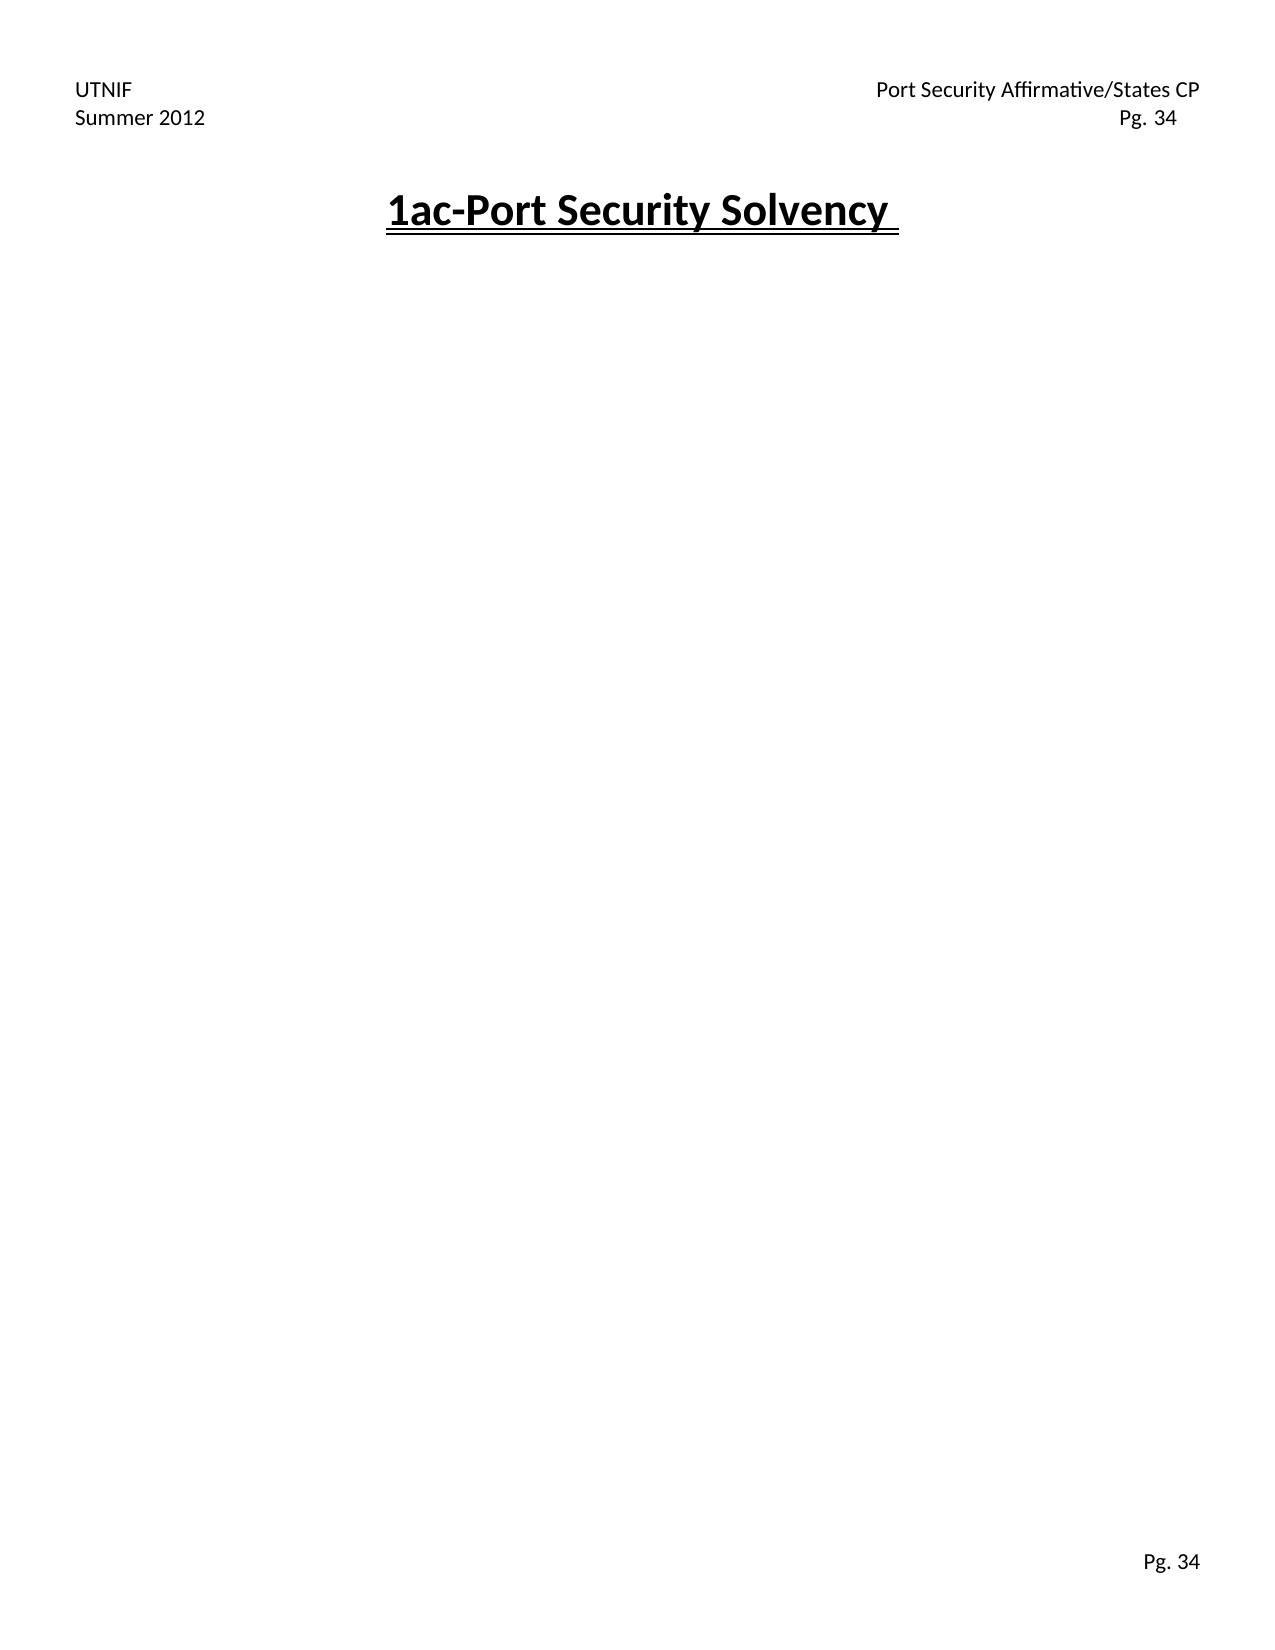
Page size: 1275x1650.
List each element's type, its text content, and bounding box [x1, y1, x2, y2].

subtitle 1ac-Port Security Solvency [75, 181, 1200, 237]
